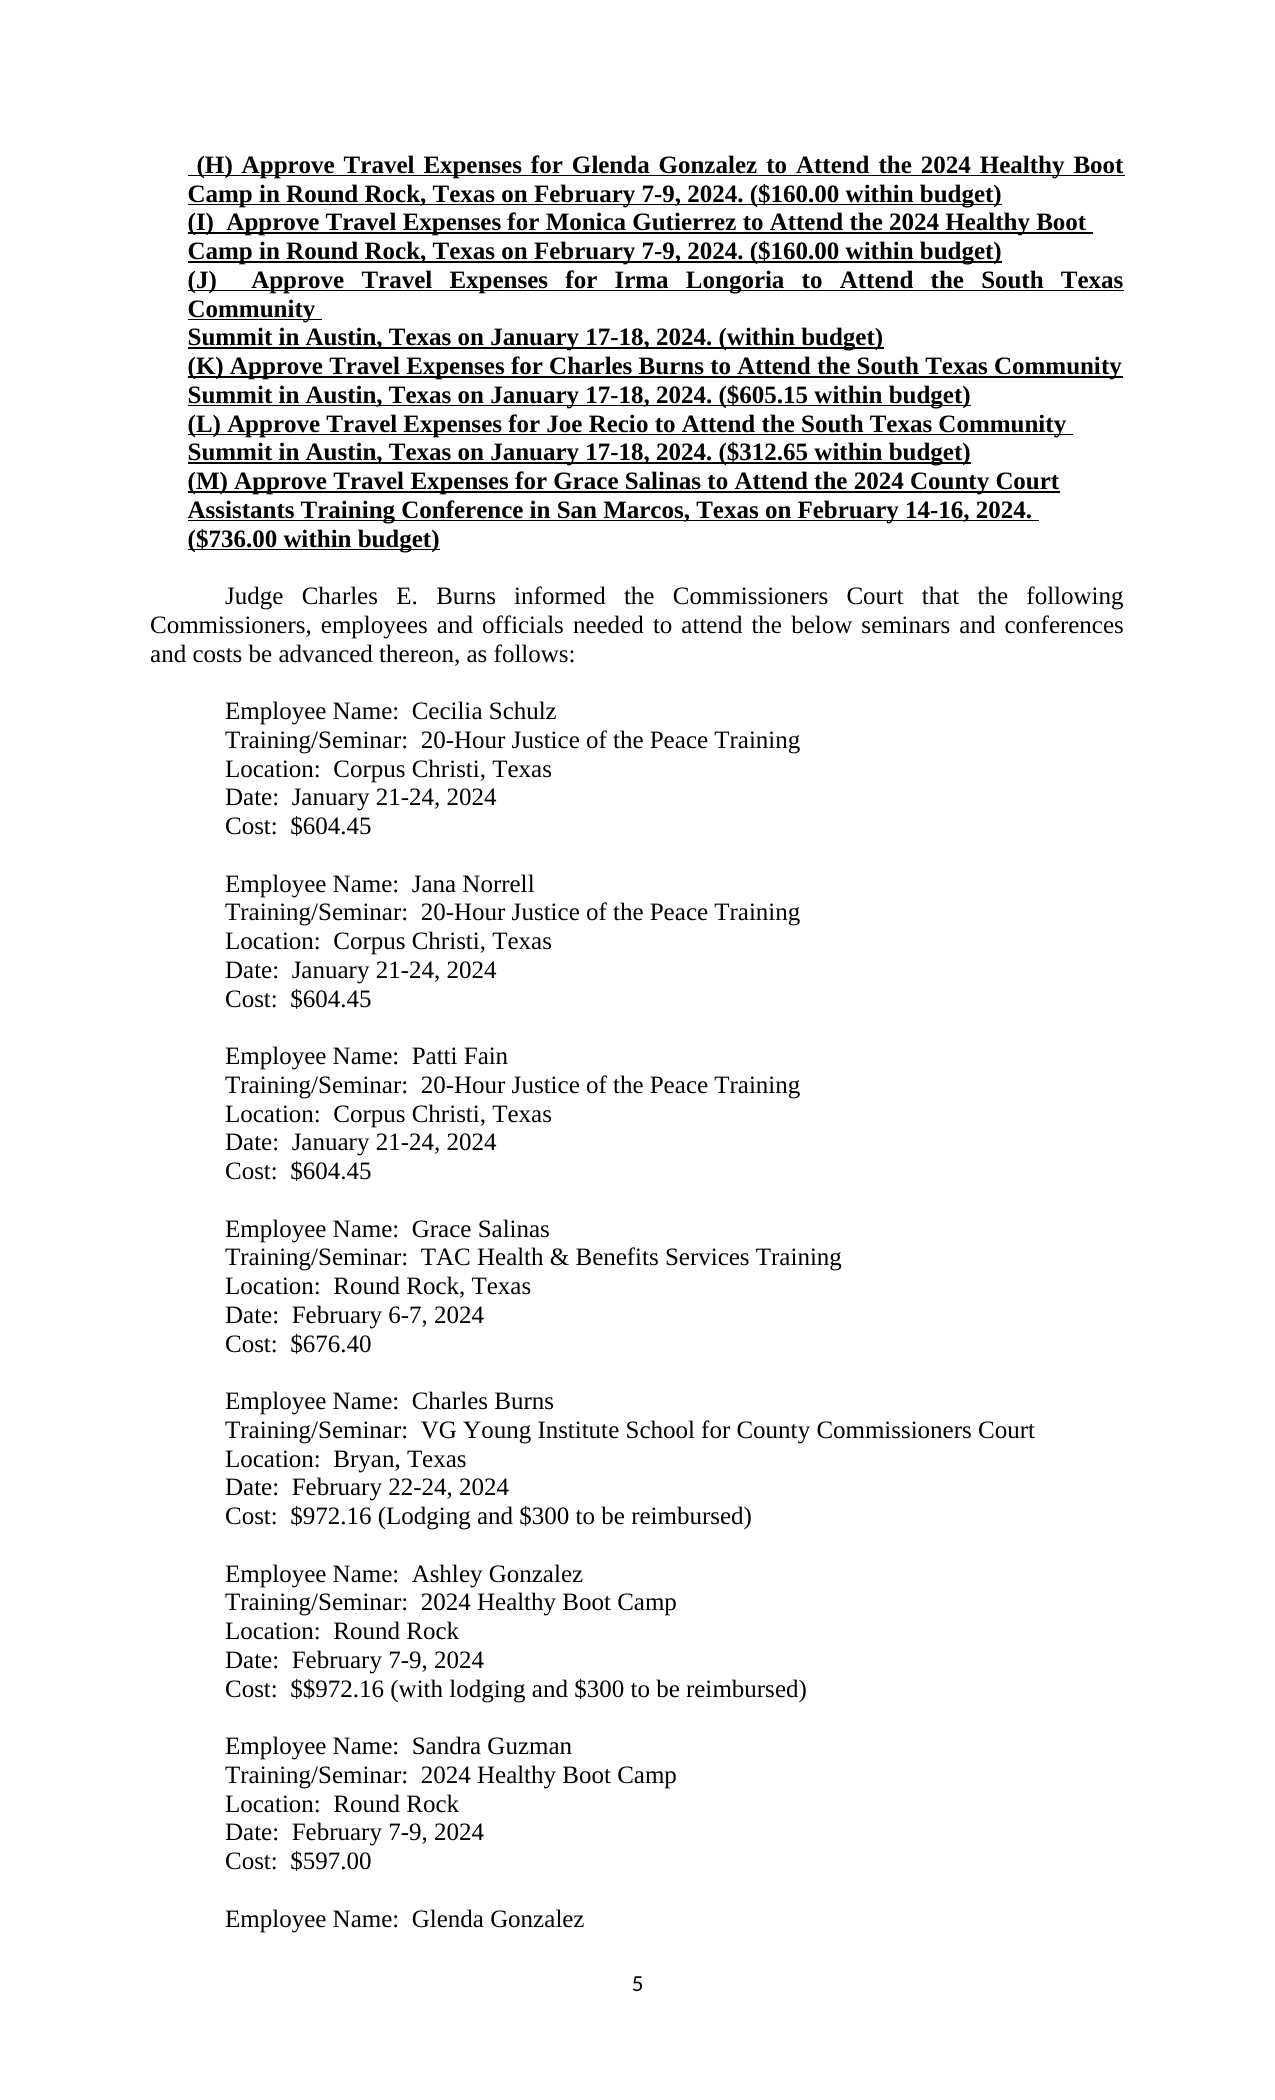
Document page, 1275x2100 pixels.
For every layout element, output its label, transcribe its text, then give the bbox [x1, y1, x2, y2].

text Training/Seminar: TAC Health & Benefits Services Training [225, 1242, 1125, 1271]
list Camp in Round Rock, Texas on February 7-9, 2024. ($160.00 within budget) [187, 236, 1125, 265]
text Location: Corpus Christi, Texas [225, 926, 1125, 955]
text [225, 1760, 1125, 1789]
text Employee Name: Patti Fain [225, 1041, 1125, 1070]
text Employee Name: Glenda Gonzalez [225, 1904, 1125, 1932]
list (M) Approve Travel Expenses for Grace Salinas to Attend the 2024 County Court [187, 466, 1125, 495]
text Date: February 22-24, 2024 [225, 1472, 1125, 1501]
list (J) Approve Travel Expenses for Irma Longoria to Attend the South Texas Community [187, 265, 1125, 322]
text Cost: $676.40 [225, 1329, 1125, 1357]
list Summit in Austin, Texas on January 17-18, 2024. ($605.15 within budget) [187, 380, 1125, 409]
text Employee Name: Grace Salinas [225, 1214, 1125, 1242]
text Employee Name: Ashley Gonzalez [225, 1559, 1125, 1587]
text Cost: $$972.16 (with lodging and $300 to be reimbursed) [225, 1674, 1125, 1702]
text Location: Round Rock [225, 1789, 1125, 1817]
text Cost: $604.45 [225, 1156, 1125, 1185]
text Training/Seminar: 20-Hour Justice of the Peace Training [225, 1070, 1125, 1099]
text Date: February 7-9, 2024 [225, 1817, 1125, 1846]
list Summit in Austin, Texas on January 17-18, 2024. ($312.65 within budget) [187, 437, 1125, 466]
text Location: Corpus Christi, Texas [225, 1099, 1125, 1127]
text Employee Name: Sandra Guzman [225, 1731, 1125, 1760]
text Employee Name: Cecilia Schulz [225, 696, 1125, 725]
list (H) Approve Travel Expenses for Glenda Gonzalez to Attend the 2024 Healthy Boot Camp in Round Rock, Texas on February 7-9, 2024. ($160.00 within budget) [187, 150, 1125, 175]
text Location: Corpus Christi, Texas [225, 754, 1125, 782]
text Cost: $604.45 [225, 811, 1125, 840]
text Date: February 7-9, 2024 [225, 1645, 1125, 1674]
text Training/Seminar: 20-Hour Justice of the Peace Training [225, 725, 1125, 754]
list Summit in Austin, Texas on January 17-18, 2024. (within budget) [187, 322, 1125, 351]
list ($736.00 within budget) [187, 524, 1125, 552]
text Date: February 6-7, 2024 [225, 1300, 1125, 1329]
text Employee Name: Jana Norrell [225, 869, 1125, 897]
text Cost: $597.00 [225, 1846, 1125, 1875]
text Location: Bryan, Texas [225, 1444, 1125, 1472]
list (H) Approve Travel Expenses for Glenda Gonzalez to Attend the 2024 Healthy Boot Camp in Round Rock, Texas on February 7-9, 2024. ($160.00 within budget) [187, 176, 1125, 207]
text Date: January 21-24, 2024 [225, 1127, 1125, 1156]
text Cost: $604.45 [225, 984, 1125, 1012]
text Employee Name: Charles Burns [225, 1386, 1125, 1415]
list Assistants Training Conference in San Marcos, Texas on February 14-16, 2024. [187, 495, 1125, 524]
text Judge Charles E. Burns informed the Commissioners Court that the following Commissioners, employees and officials needed to attend the below seminars and conferences and costs be advanced thereon, as follows: [150, 581, 1125, 667]
text Cost: $972.16 (Lodging and $300 to be reimbursed) [225, 1501, 1125, 1530]
text Location: Round Rock, Texas [225, 1271, 1125, 1300]
text Date: January 21-24, 2024 [225, 782, 1125, 811]
text Location: Round Rock [225, 1616, 1125, 1645]
text Date: January 21-24, 2024 [225, 955, 1125, 984]
list (I) Approve Travel Expenses for Monica Gutierrez to Attend the 2024 Healthy Boot [187, 207, 1125, 236]
text Training/Seminar: VG Young Institute School for County Commissioners Court [225, 1415, 1125, 1444]
text Training/Seminar: 2024 Healthy Boot Camp [225, 1587, 1125, 1616]
list (L) Approve Travel Expenses for Joe Recio to Attend the South Texas Community [187, 409, 1125, 437]
text Training/Seminar: 20-Hour Justice of the Peace Training [225, 897, 1125, 926]
list (K) Approve Travel Expenses for Charles Burns to Attend the South Texas Community [187, 351, 1125, 380]
